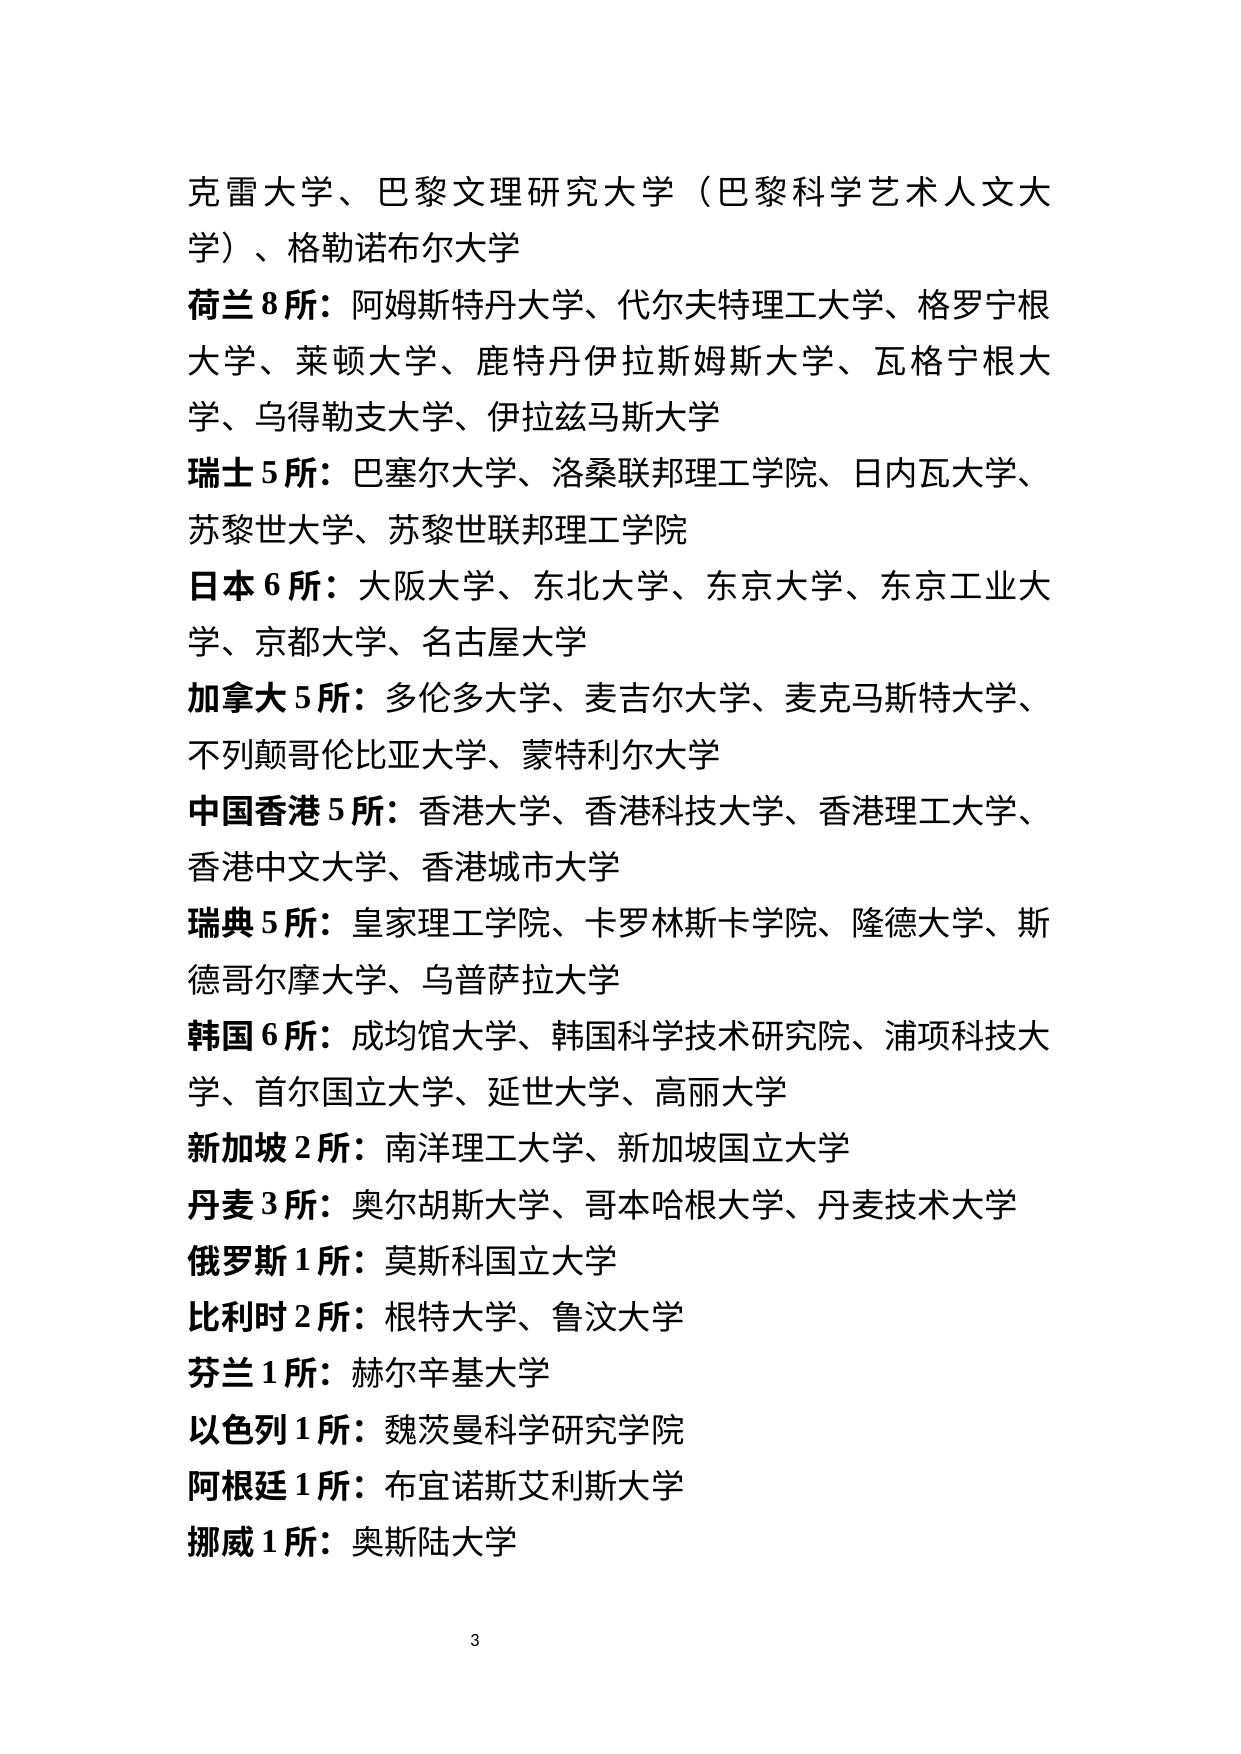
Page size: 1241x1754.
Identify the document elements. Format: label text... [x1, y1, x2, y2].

text 芬兰1所：赫尔辛基大学 [187, 1343, 1053, 1399]
text 加拿大5所：多伦多大学、麦吉尔大学、麦克马斯特大学、不列颠哥伦比亚大学、蒙特利尔大学 [187, 668, 1053, 781]
text 新加坡2所：南洋理工大学、新加坡国立大学 [187, 1118, 1053, 1174]
text 俄罗斯1所：莫斯科国立大学 [187, 1231, 1053, 1287]
text 挪威1所：奥斯陆大学 [187, 1512, 1053, 1568]
text 日本6所：大阪大学、东北大学、东京大学、东京工业大学、京都大学、名古屋大学 [187, 556, 1053, 668]
text 阿根廷1所：布宜诺斯艾利斯大学 [187, 1456, 1053, 1512]
text 比利时2所：根特大学、鲁汶大学 [187, 1287, 1053, 1343]
text 韩国6所：成均馆大学、韩国科学技术研究院、浦项科技大学、首尔国立大学、延世大学、高丽大学 [187, 1006, 1053, 1118]
text 瑞典5所：皇家理工学院、卡罗林斯卡学院、隆德大学、斯德哥尔摩大学、乌普萨拉大学 [187, 893, 1053, 1006]
text 瑞士5所：巴塞尔大学、洛桑联邦理工学院、日内瓦大学、苏黎世大学、苏黎世联邦理工学院 [187, 443, 1053, 556]
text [187, 162, 1053, 274]
text 中国香港5所：香港大学、香港科技大学、香港理工大学、香港中文大学、香港城市大学 [187, 781, 1053, 893]
text 以色列1所：魏茨曼科学研究学院 [187, 1399, 1053, 1456]
text 丹麦3所：奥尔胡斯大学、哥本哈根大学、丹麦技术大学 [187, 1174, 1053, 1231]
text 荷兰8所：阿姆斯特丹大学、代尔夫特理工大学、格罗宁根大学、莱顿大学、鹿特丹伊拉斯姆斯大学、瓦格宁根大学、乌得勒支大学、伊拉兹马斯大学 [187, 274, 1053, 443]
